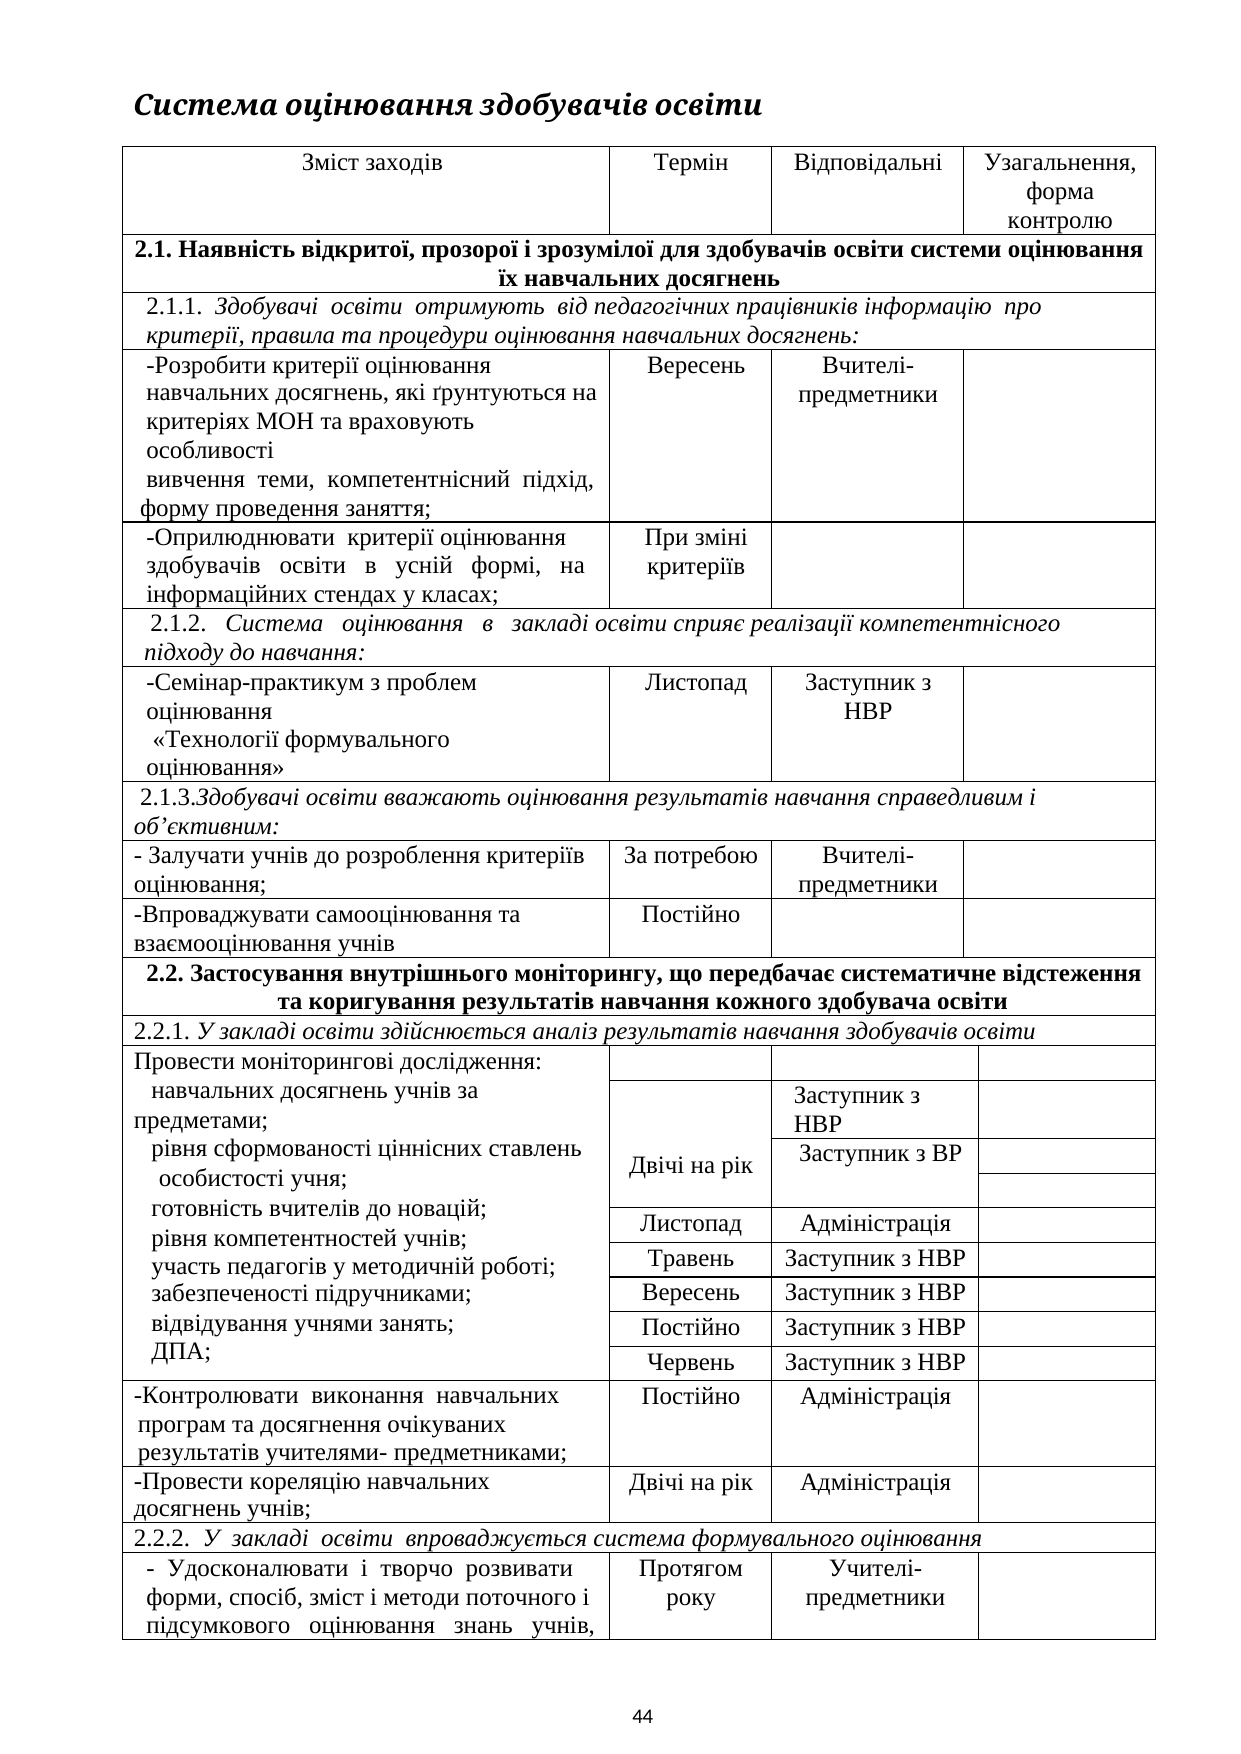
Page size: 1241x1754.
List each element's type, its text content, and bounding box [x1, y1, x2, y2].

table_cell [979, 1278, 1155, 1311]
table_cell Адміністрація [772, 1467, 978, 1522]
table_cell [610, 1046, 771, 1079]
table_cell -Провести кореляцію навчальних досягнень учнів; [123, 1467, 609, 1522]
table_cell Постійно [610, 1312, 771, 1346]
table_cell Червень [610, 1347, 771, 1380]
table_cell [979, 1381, 1155, 1466]
table_cell Вересень [610, 350, 771, 521]
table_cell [123, 1553, 609, 1639]
table_cell 2.2.2. У закладі освіти впроваджується система формувального оцінювання [123, 1523, 1155, 1552]
table_cell [979, 1553, 1155, 1639]
table_cell Заступник з ВР [772, 1139, 978, 1207]
table_cell Адміністрація [772, 1208, 978, 1242]
table_cell Листопад [610, 667, 771, 781]
table_cell -Семінар-практикум з проблем оцінювання «Технології формувального оцінювання» [123, 667, 609, 781]
table_cell За потребою [610, 841, 771, 898]
table_cell Заступник з НВР [772, 1243, 978, 1276]
table_cell -Розробити критерії оцінювання навчальних досягнень, які ґрунтуються на критеріях МОН та враховують особливості вивчення теми, компетентнісний підхід, форму проведення заняття; [123, 350, 609, 521]
table_cell [979, 1243, 1155, 1276]
table_cell Заступник з НВР [772, 667, 963, 781]
table_cell Учителі-предметники [772, 1553, 978, 1639]
table_cell Заступник з НВР [772, 1081, 978, 1138]
table_cell [964, 841, 1155, 898]
table_cell [979, 1081, 1155, 1138]
table_cell [964, 523, 1155, 607]
table_cell [979, 1174, 1155, 1207]
table_cell Вчителі- предметники [772, 350, 963, 521]
table_cell [979, 1046, 1155, 1079]
table_cell -Впроваджувати самооцінювання та взаємооцінювання учнів [123, 899, 609, 957]
table_cell 2.2.1. У закладі освіти здійснюється аналіз результатів навчання здобувачів освіти [123, 1016, 1155, 1045]
table_cell [964, 667, 1155, 781]
table_cell При зміні критеріїв [610, 523, 771, 607]
table_cell Травень [610, 1243, 771, 1276]
table_cell Заступник з НВР [772, 1278, 978, 1311]
table_cell 2.1. Наявність відкритої, прозорої і зрозумілої для здобувачів освіти системи оцінювання їх навчальних досягнень [123, 235, 1155, 292]
table_cell Заступник з НВР [772, 1347, 978, 1380]
table_cell [772, 523, 963, 607]
table_cell 2.1.1. Здобувачі освіти отримують від педагогічних працівників інформацію про критерії, правила та процедури оцінювання навчальних досягнень: [123, 293, 1155, 349]
table_cell Провести моніторингові дослідження:  навчальних досягнень учнів за предметами;  рівня сформованості ціннісних ставлень особистості учня;  готовність вчителів до новацій;  рівня компетентностей учнів;  участь педагогів у методичній роботі;  забезпеченості підручниками;  відвідування учнями занять;  ДПА; [123, 1046, 609, 1380]
table_cell [772, 899, 963, 957]
table_cell Вересень [610, 1278, 771, 1311]
table_cell -Оприлюднювати критерії оцінювання здобувачів освіти в усній формі, на інформаційних стендах у класах; [123, 523, 609, 607]
table_cell [979, 1467, 1155, 1522]
table_cell [964, 350, 1155, 521]
table_cell Вчителі- предметники [772, 841, 963, 898]
table_cell [964, 899, 1155, 957]
table_cell [979, 1208, 1155, 1242]
table_cell [979, 1347, 1155, 1380]
table_cell 2.1.3.Здобувачі освіти вважають оцінювання результатів навчання справедливим і об’єктивним: [123, 782, 1155, 839]
table_header Термін [610, 147, 771, 233]
table_header Узагальнення, форма контролю [964, 147, 1155, 233]
table_cell Заступник з НВР [772, 1312, 978, 1346]
table_cell [772, 1046, 978, 1079]
table_cell Постійно [610, 899, 771, 957]
table_cell Адміністрація [772, 1381, 978, 1466]
subtitle Система оцінювання здобувачів освіти [133, 89, 1153, 122]
table_cell [979, 1139, 1155, 1173]
table_header Зміст заходів [123, 147, 609, 233]
table_cell -Контролювати виконання навчальних програм та досягнення очікуваних результатів учителями- предметниками; [123, 1381, 609, 1466]
table_cell Листопад [610, 1208, 771, 1242]
table_cell [979, 1312, 1155, 1346]
table_cell Протягом року [610, 1553, 771, 1639]
table_cell 2.1.2. Система оцінювання в закладі освіти сприяє реалізації компетентнісного підходу до навчання: [123, 609, 1155, 666]
table_cell Двічі на рік [610, 1081, 771, 1207]
table_cell - Залучати учнів до розроблення критеріїв оцінювання; [123, 841, 609, 898]
table_cell Постійно [610, 1381, 771, 1466]
table_cell 2.2. Застосування внутрішнього моніторингу, що передбачає систематичне відстеження та коригування результатів навчання кожного здобувача освіти [123, 958, 1155, 1015]
table_cell Двічі на рік [610, 1467, 771, 1522]
table_header Відповідальні [772, 147, 963, 233]
